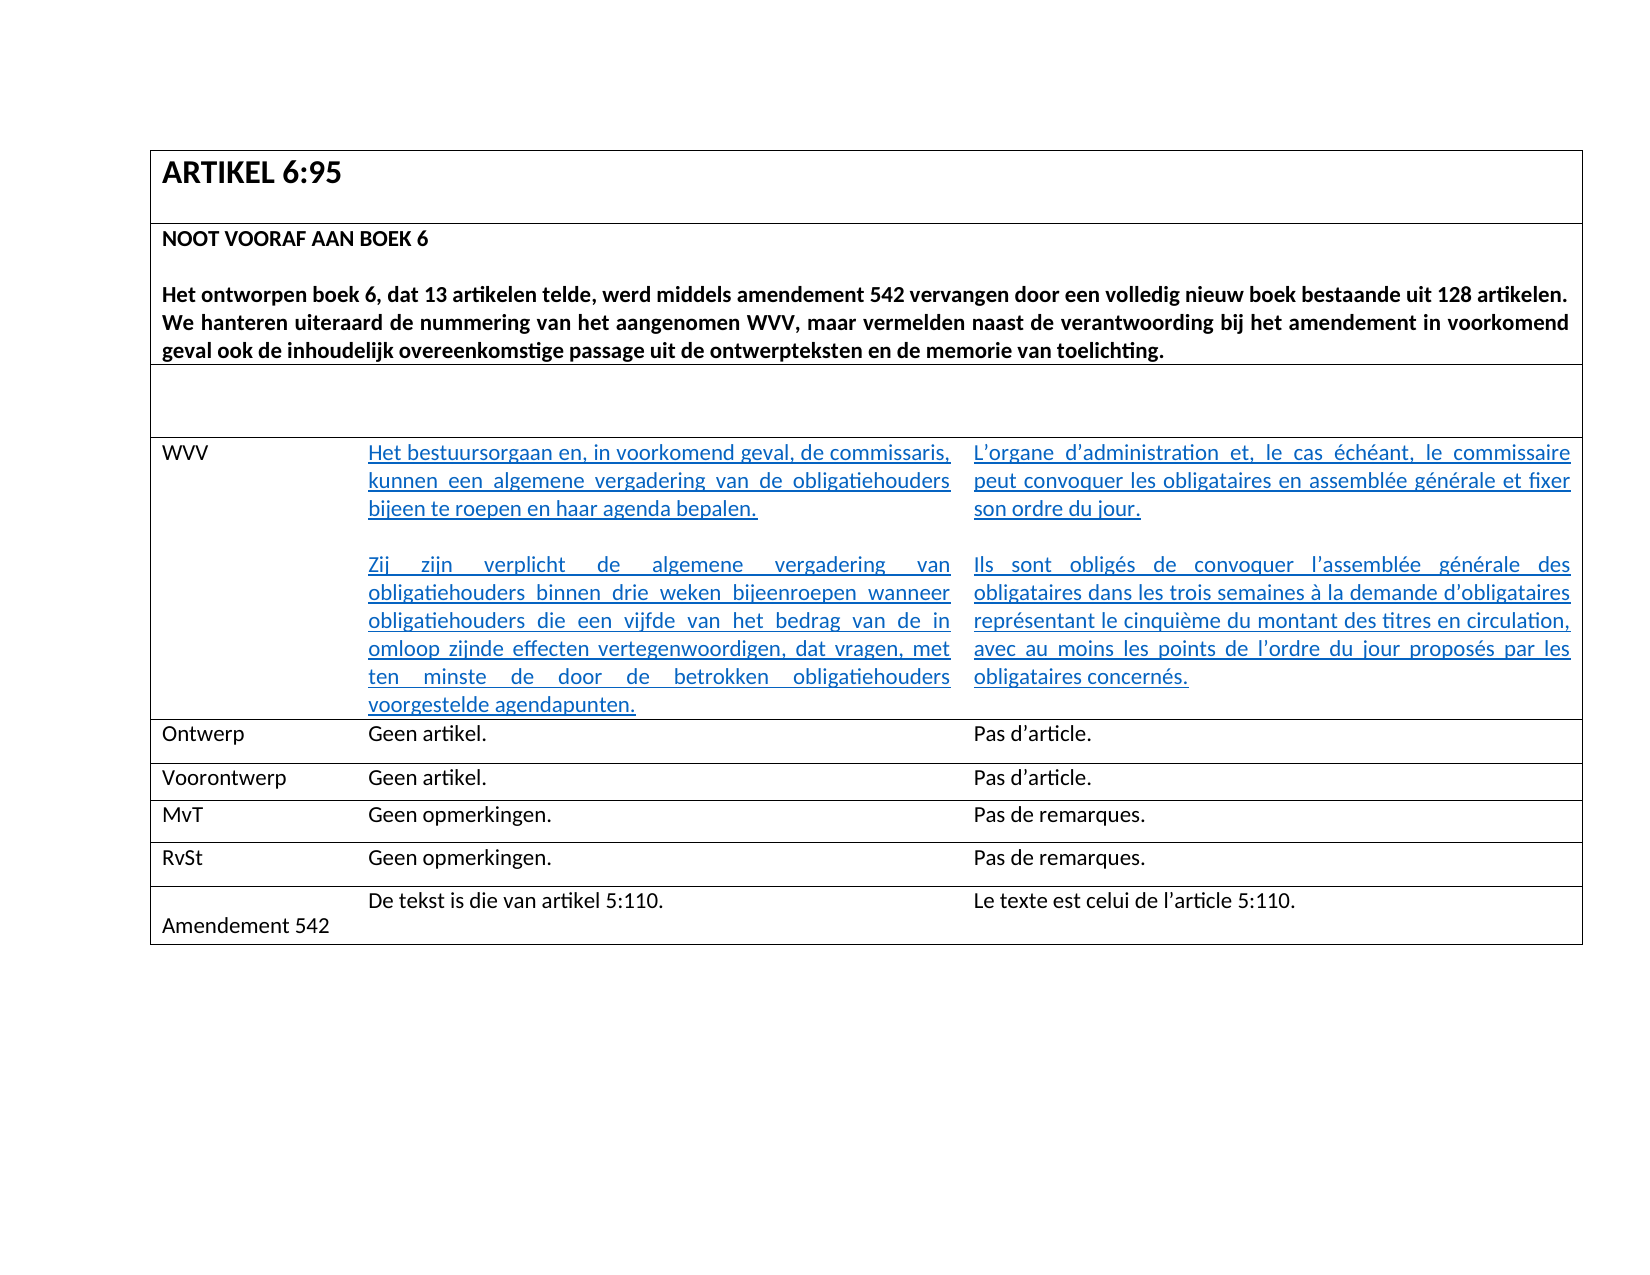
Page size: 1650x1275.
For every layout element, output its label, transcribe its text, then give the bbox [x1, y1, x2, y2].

table_cell L’organe d’administration et, le cas échéant, le commissaire peut convoquer les obligataires en assemblée générale et fixer son ordre du jour. Ils sont obligés de convoquer l’assemblée générale des obligataires dans les trois semaines à la demande d’obligataires représentant le cinquième du montant des titres en circulation, avec au moins les points de l’ordre du jour proposés par les obligataires concernés. [962, 438, 1582, 718]
table_cell De tekst is die van artikel 5:110. [357, 887, 962, 943]
table_cell Geen artikel. [357, 720, 962, 762]
table_cell Het bestuursorgaan en, in voorkomend geval, de commissaris, kunnen een algemene vergadering van de obligatiehouders bijeen te roepen en haar agenda bepalen. Zij zijn verplicht de algemene vergadering van obligatiehouders binnen drie weken bijeenroepen wanneer obligatiehouders die een vijfde van het bedrag van de in omloop zijnde effecten vertegenwoordigen, dat vragen, met ten minste de door de betrokken obligatiehouders voorgestelde agendapunten. [357, 438, 962, 718]
table_cell RvSt [151, 843, 357, 886]
table_cell Amendement 542 [151, 887, 357, 943]
table_cell Ontwerp [151, 720, 357, 762]
table_cell Voorontwerp [151, 764, 357, 799]
table_cell Geen opmerkingen. [357, 843, 962, 886]
table_cell Pas d’article. [962, 764, 1582, 799]
table_cell NOOT VOORAF AAN BOEK 6 Het ontworpen boek 6, dat 13 artikelen telde, werd middels amendement 542 vervangen door een volledig nieuw boek bestaande uit 128 artikelen. We hanteren uiteraard de nummering van het aangenomen WVV, maar vermelden naast de verantwoording bij het amendement in voorkomend geval ook de inhoudelijk overeenkomstige passage uit de ontwerpteksten en de memorie van toelichting. [151, 224, 1582, 364]
table_cell WVV [151, 438, 357, 718]
table_header ARTIKEL 6:95 [151, 151, 357, 223]
table_cell Pas d’article. [962, 720, 1582, 762]
table_cell Geen opmerkingen. [357, 801, 962, 842]
table_cell Geen artikel. [357, 764, 962, 799]
table_cell MvT [151, 801, 357, 842]
table_cell Le texte est celui de l’article 5:110. [962, 887, 1582, 943]
table_header [357, 151, 1582, 223]
table_cell Pas de remarques. [962, 843, 1582, 886]
table_cell [151, 365, 357, 437]
table_cell [357, 365, 1582, 437]
table_cell Pas de remarques. [962, 801, 1582, 842]
